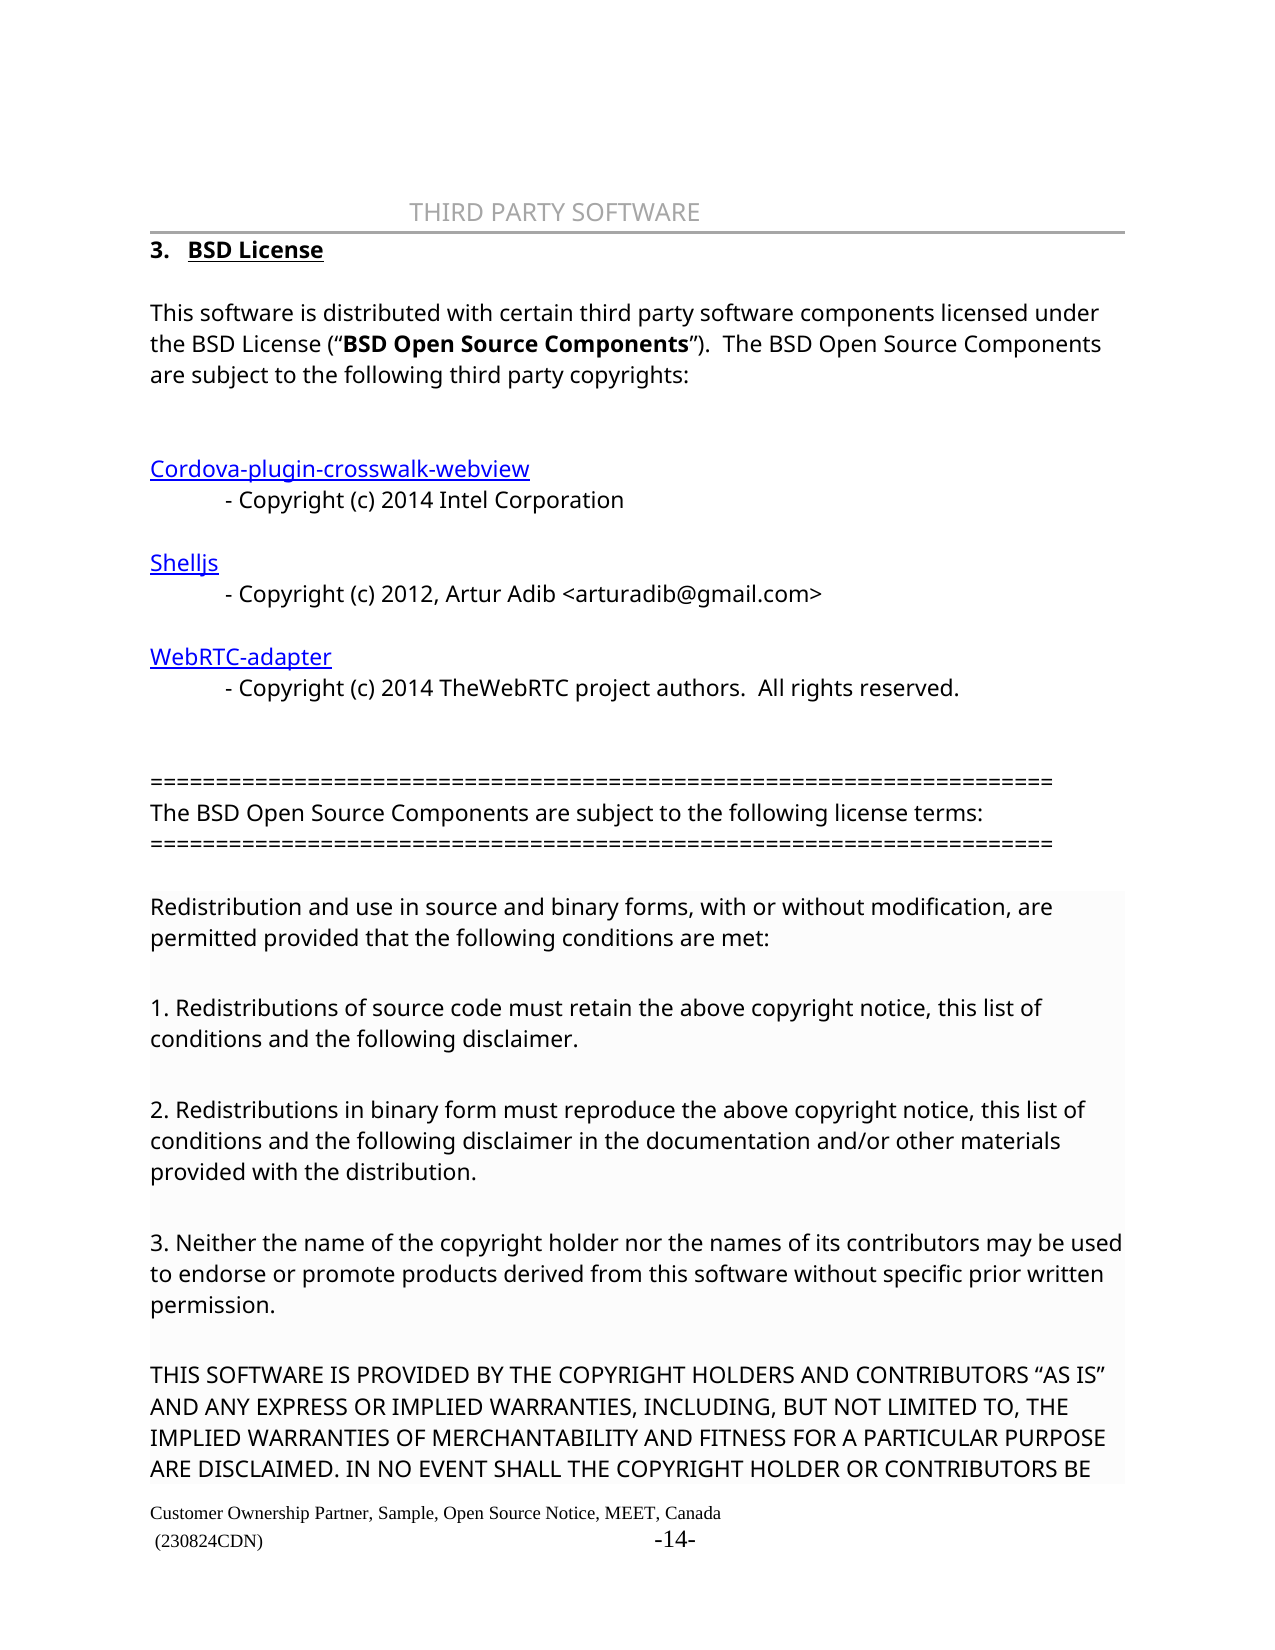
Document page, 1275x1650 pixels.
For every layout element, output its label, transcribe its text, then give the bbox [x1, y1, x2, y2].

text 1. Redistributions of source code must retain the above copyright notice, this list of conditions and the following disclaimer. [150, 992, 1125, 1054]
text Shelljs [150, 547, 1125, 578]
text - Copyright (c) 2014 TheWebRTC project authors. All rights reserved. [150, 672, 1125, 703]
text Cordova-plugin-crosswalk-webview [150, 453, 1125, 484]
text ===================================================================== [150, 828, 1125, 859]
text - Copyright (c) 2014 Intel Corporation [150, 484, 1125, 516]
text - Copyright (c) 2012, Artur Adib <arturadib@gmail.com> [150, 578, 1125, 609]
list BSD License [150, 234, 1125, 266]
text WebRTC-adapter [150, 641, 1125, 672]
text The BSD Open Source Components are subject to the following license terms: [150, 797, 1125, 828]
text ===================================================================== [150, 766, 1125, 797]
text 3. Neither the name of the copyright holder nor the names of its contributors may be used to endorse or promote products derived from this software without specific prior written permission. [150, 1226, 1125, 1320]
text Redistribution and use in source and binary forms, with or without modification, are permitted provided that the following conditions are met: [150, 891, 1125, 953]
text This software is distributed with certain third party software components licensed under the BSD License (“BSD Open Source Components”). The BSD Open Source Components are subject to the following third party copyrights: [150, 297, 1125, 391]
text 2. Redistributions in binary form must reproduce the above copyright notice, this list of conditions and the following disclaimer in the documentation and/or other materials provided with the distribution. [150, 1094, 1125, 1187]
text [150, 1359, 1125, 1484]
